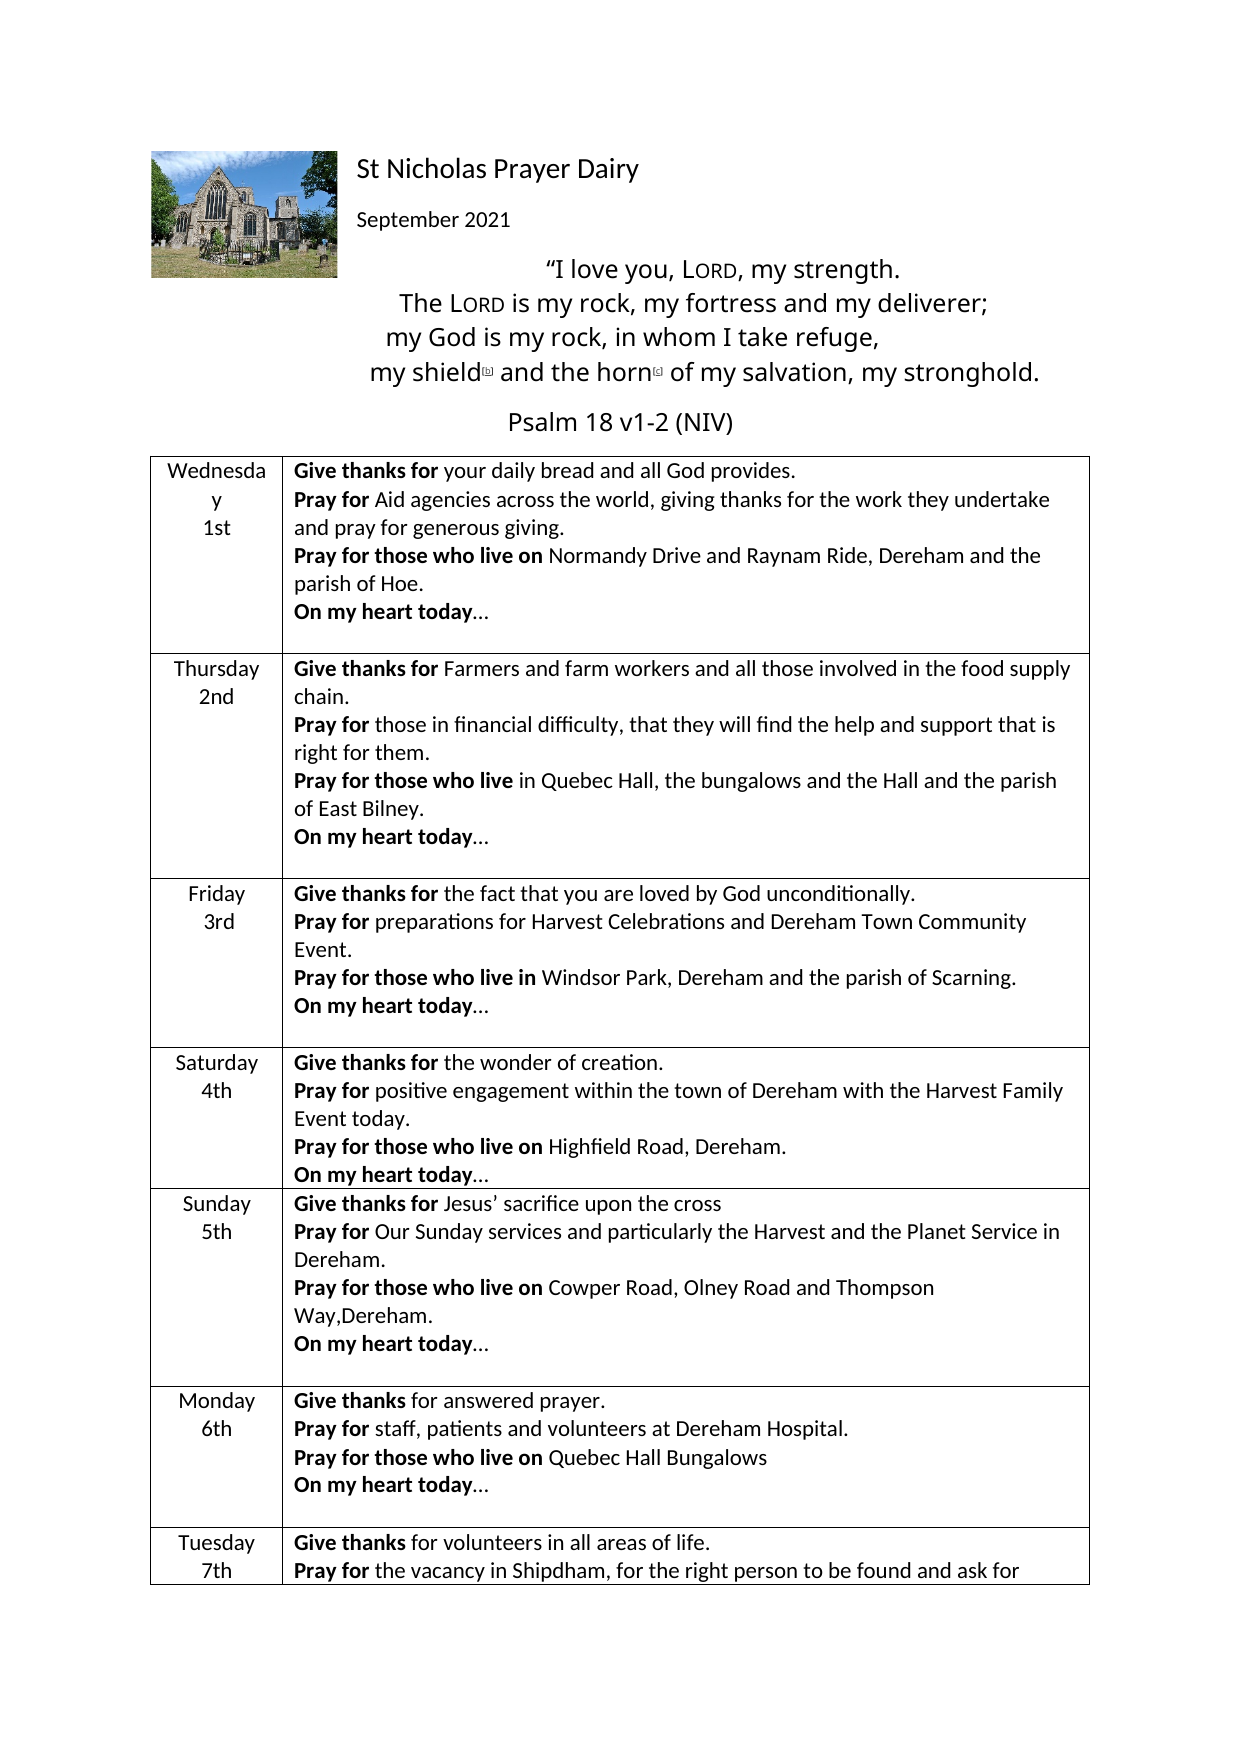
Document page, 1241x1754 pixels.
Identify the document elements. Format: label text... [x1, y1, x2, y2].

table_header Wednesday 1st [151, 457, 282, 653]
table_cell Give thanks for answered prayer. Pray for staff, patients and volunteers at Dereham Hospital. Pray for those who live on Quebec Hall Bungalows On my heart today… [283, 1387, 1089, 1527]
table_header Give thanks for your daily bread and all God provides. Pray for Aid agencies across the world, giving thanks for the work they undertake and pray for generous giving. Pray for those who live on Normandy Drive and Raynam Ride, Dereham and the parish of Hoe. On my heart today… [283, 457, 1089, 653]
text Psalm 18 v1-2 (NIV) [150, 405, 1090, 439]
table_cell Friday 3rd [151, 879, 282, 1047]
table_cell Thursday 2nd [151, 654, 282, 878]
table_cell Give thanks for the wonder of creation. Pray for positive engagement within the town of Dereham with the Harvest Family Event today. Pray for those who live on Highfield Road, Dereham. On my heart today… [283, 1048, 1089, 1188]
text The Lord is my rock, my fortress and my deliverer; my God is my rock, in whom I take refuge, my shield[b] and the horn[c] of my salvation, my stronghold. [150, 286, 1090, 388]
table_cell Give thanks for Farmers and farm workers and all those involved in the food supply chain. Pray for those in financial difficulty, that they will find the help and support that is right for them. Pray for those who live in Quebec Hall, the bungalows and the Hall and the parish of East Bilney. On my heart today… [283, 654, 1089, 878]
table_cell Saturday 4th [151, 1048, 282, 1188]
table_cell Give thanks for the fact that you are loved by God unconditionally. Pray for preparations for Harvest Celebrations and Dereham Town Community Event. Pray for those who live in Windsor Park, Dereham and the parish of Scarning. On my heart today… [283, 879, 1089, 1047]
text “I love you, Lord, my strength. [150, 252, 1090, 286]
text St Nicholas Prayer Dairy [150, 150, 1090, 186]
table_cell Tuesday 7th [151, 1528, 282, 1584]
table_cell Monday 6th [151, 1387, 282, 1527]
table_cell Give thanks for Jesus’ sacrifice upon the cross Pray for Our Sunday services and particularly the Harvest and the Planet Service in Dereham. Pray for those who live on Cowper Road, Olney Road and Thompson Way,Dereham. On my heart today… [283, 1189, 1089, 1386]
text September 2021 [338, 205, 1090, 233]
picture [150, 151, 338, 277]
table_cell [283, 1528, 1089, 1584]
table_cell Sunday 5th [151, 1189, 282, 1386]
